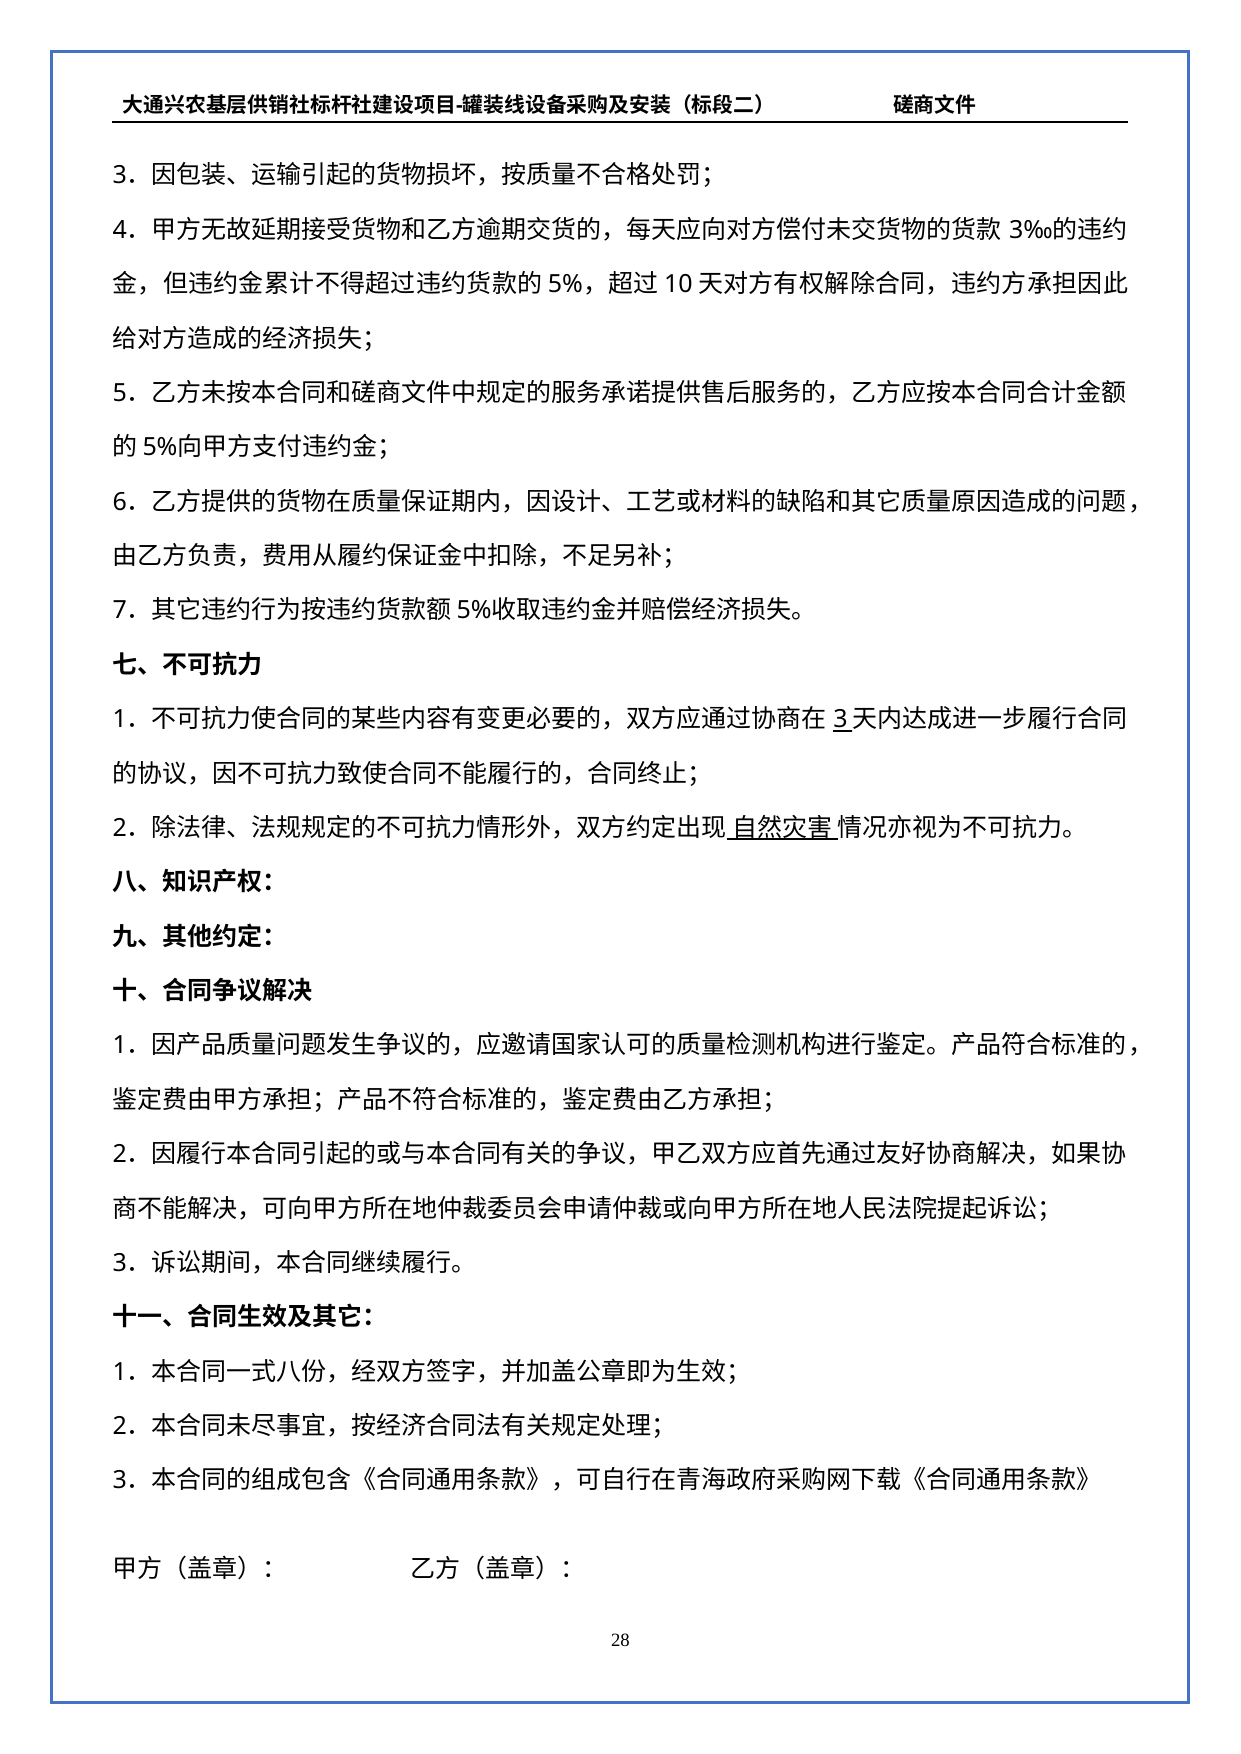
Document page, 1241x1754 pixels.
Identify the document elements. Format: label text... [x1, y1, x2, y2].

text 6．乙方提供的货物在质量保证期内，因设计、工艺或材料的缺陷和其它质量原因造成的问题，由乙方负责，费用从履约保证金中扣除，不足另补； [112, 481, 1128, 572]
text 3．本合同的组成包含《合同通用条款》，可自行在青海政府采购网下载《合同通用条款》 [112, 1460, 1128, 1496]
text 八、知识产权： [112, 862, 1128, 898]
text 2．除法律、法规规定的不可抗力情形外，双方约定出现 自然灾害 情况亦视为不可抗力。 [112, 807, 1128, 844]
text 1．因产品质量问题发生争议的，应邀请国家认可的质量检测机构进行鉴定。产品符合标准的，鉴定费由甲方承担；产品不符合标准的，鉴定费由乙方承担； [112, 1025, 1128, 1116]
text 1．不可抗力使合同的某些内容有变更必要的，双方应通过协商在3天内达成进一步履行合同的协议，因不可抗力致使合同不能履行的，合同终止； [112, 699, 1128, 789]
text 4．甲方无故延期接受货物和乙方逾期交货的，每天应向对方偿付未交货物的货款3‰的违约金，但违约金累计不得超过违约货款的5%，超过10天对方有权解除合同，违约方承担因此给对方造成的经济损失； [112, 209, 1128, 354]
text 7．其它违约行为按违约货款额5%收取违约金并赔偿经济损失。 [112, 590, 1128, 626]
text 十一、合同生效及其它： [112, 1297, 1128, 1333]
text 七、不可抗力 [112, 644, 1128, 681]
text 十、合同争议解决 [112, 971, 1128, 1007]
text 3．诉讼期间，本合同继续履行。 [112, 1242, 1128, 1279]
text 2．本合同未尽事宜，按经济合同法有关规定处理； [112, 1406, 1128, 1442]
text 九、其他约定： [112, 916, 1128, 952]
text 3．因包装、运输引起的货物损坏，按质量不合格处罚； [112, 155, 1128, 191]
text 甲方（盖章）： 乙方（盖章）： [112, 1548, 1128, 1584]
text 1．本合同一式八份，经双方签字，并加盖公章即为生效； [112, 1351, 1128, 1387]
text 2．因履行本合同引起的或与本合同有关的争议，甲乙双方应首先通过友好协商解决，如果协商不能解决，可向甲方所在地仲裁委员会申请仲裁或向甲方所在地人民法院提起诉讼； [112, 1134, 1128, 1224]
text 5．乙方未按本合同和磋商文件中规定的服务承诺提供售后服务的，乙方应按本合同合计金额的5%向甲方支付违约金； [112, 372, 1128, 463]
